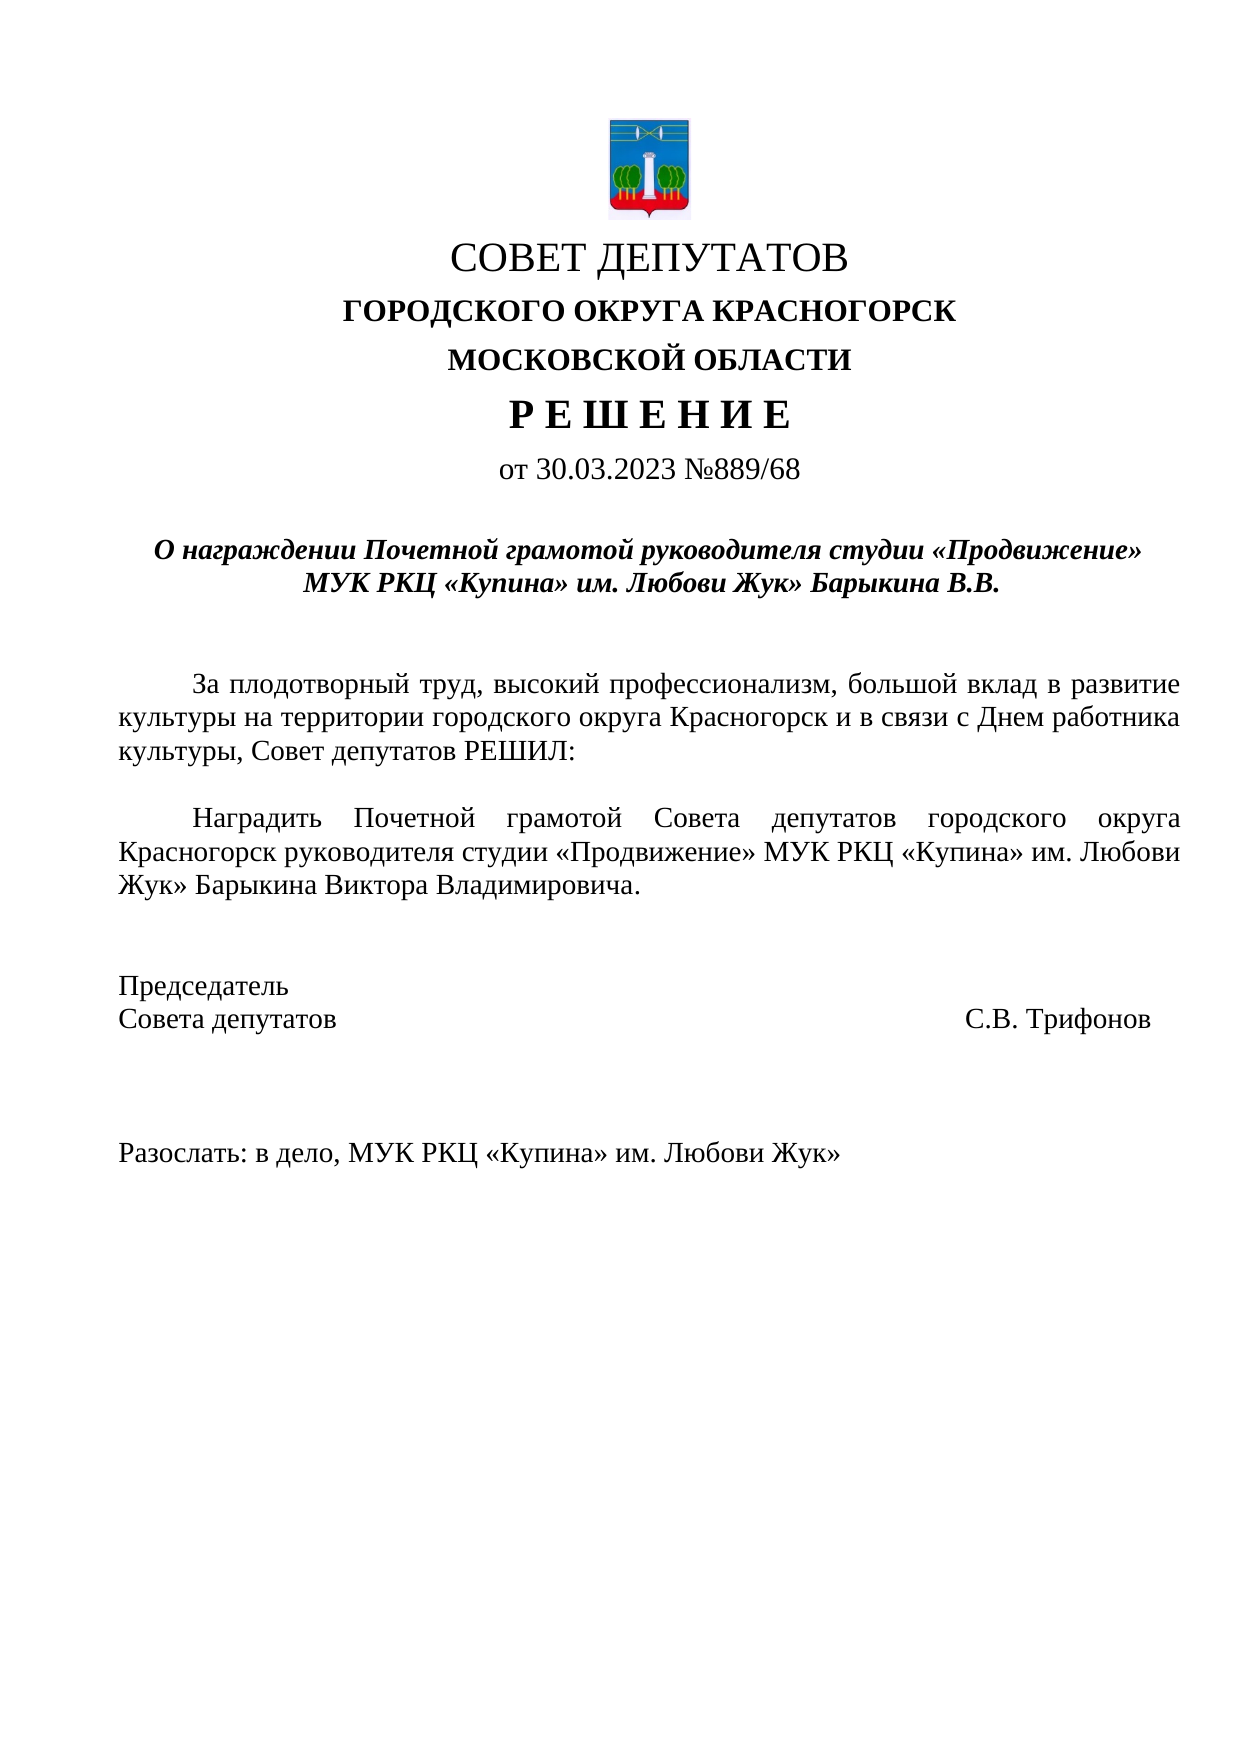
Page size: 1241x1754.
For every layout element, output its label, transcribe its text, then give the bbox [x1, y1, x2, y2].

picture [608, 118, 692, 220]
text Наградить Почетной грамотой Совета депутатов городского округа Красногорск руководителя студии «Продвижение» МУК РКЦ «Купина» им. Любови Жук» Барыкина Виктора Владимировича. [118, 800, 1181, 901]
text СОВЕТ ДЕПУТАТОВ [118, 232, 1181, 280]
text ГОРОДСКОГО ОКРУГА КРАСНОГОРСК [118, 293, 1181, 328]
text За плодотворный труд, высокий профессионализм, большой вклад в развитие культуры на территории городского округа Красногорск и в связи с Днем работника культуры, Совет депутатов РЕШИЛ: [118, 666, 1181, 767]
text Разослать: в дело, МУК РКЦ «Купина» им. Любови Жук» [118, 1136, 1181, 1169]
text от 30.03.2023 №889/68 [118, 450, 1181, 486]
text МОСКОВСКОЙ ОБЛАСТИ [118, 341, 1181, 377]
text МУК РКЦ «Купина» им. Любови Жук» Барыкина В.В. [118, 565, 1181, 599]
text Р Е Ш Е Н И Е [118, 389, 1181, 437]
text Председатель [118, 968, 1181, 1001]
text О награждении Почетной грамотой руководителя студии «Продвижение» [118, 532, 1181, 565]
text Совета депутатов С.В. Трифонов [118, 1001, 1181, 1035]
